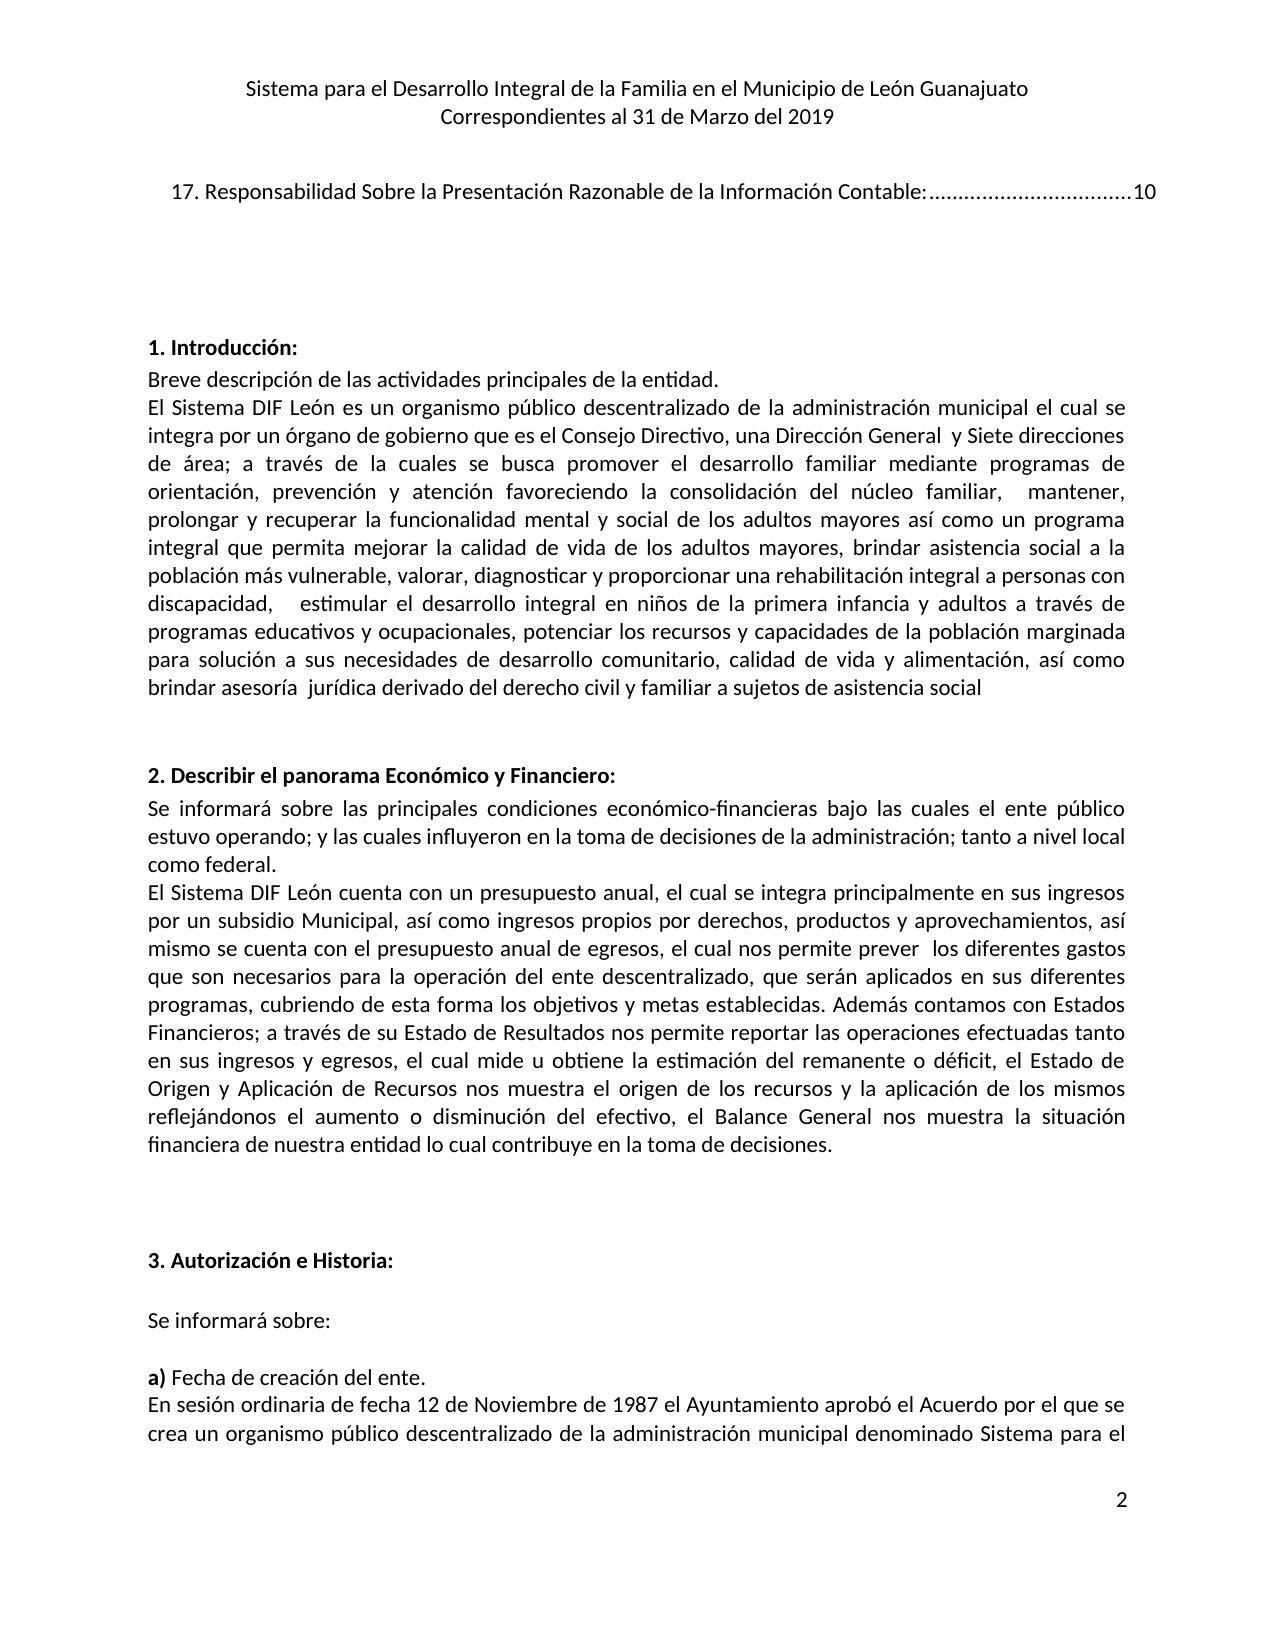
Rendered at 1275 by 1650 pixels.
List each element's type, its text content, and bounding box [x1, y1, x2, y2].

text El Sistema DIF León cuenta con un presupuesto anual, el cual se integra principalmente en sus ingresos por un subsidio Municipal, así como ingresos propios por derechos, productos y aprovechamientos, así mismo se cuenta con el presupuesto anual de egresos, el cual nos permite prever los diferentes gastos que son necesarios para la operación del ente descentralizado, que serán aplicados en sus diferentes programas, cubriendo de esta forma los objetivos y metas establecidas. Además contamos con Estados Financieros; a través de su Estado de Resultados nos permite reportar las operaciones efectuadas tanto en sus ingresos y egresos, el cual mide u obtiene la estimación del remanente o déficit, el Estado de Origen y Aplicación de Recursos nos muestra el origen de los recursos y la aplicación de los mismos reflejándonos el aumento o disminución del efectivo, el Balance General nos muestra la situación financiera de nuestra entidad lo cual contribuye en la toma de decisiones. [148, 878, 1127, 1158]
text Se informará sobre: [148, 1307, 1127, 1334]
text a) Fecha de creación del ente. [148, 1363, 1127, 1391]
text Se informará sobre las principales condiciones económico-financieras bajo las cuales el ente público estuvo operando; y las cuales influyeron en la toma de decisiones de la administración; tanto a nivel local como federal. [148, 794, 1127, 878]
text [148, 1391, 1127, 1447]
text El Sistema DIF León es un organismo público descentralizado de la administración municipal el cual se integra por un órgano de gobierno que es el Consejo Directivo, una Dirección General y Siete direcciones de área; a través de la cuales se busca promover el desarrollo familiar mediante programas de orientación, prevención y atención favoreciendo la consolidación del núcleo familiar, mantener, prolongar y recuperar la funcionalidad mental y social de los adultos mayores así como un programa integral que permita mejorar la calidad de vida de los adultos mayores, brindar asistencia social a la población más vulnerable, valorar, diagnosticar y proporcionar una rehabilitación integral a personas con discapacidad, estimular el desarrollo integral en niños de la primera infancia y adultos a través de programas educativos y ocupacionales, potenciar los recursos y capacidades de la población marginada para solución a sus necesidades de desarrollo comunitario, calidad de vida y alimentación, así como brindar asesoría jurídica derivado del derecho civil y familiar a sujetos de asistencia social [148, 393, 1127, 701]
subtitle 3. Autorización e Historia: [148, 1246, 1127, 1274]
subtitle 1. Introducción: [148, 333, 1127, 361]
text Breve descripción de las actividades principales de la entidad. [148, 365, 1127, 393]
subtitle 2. Describir el panorama Económico y Financiero: [148, 762, 1127, 790]
